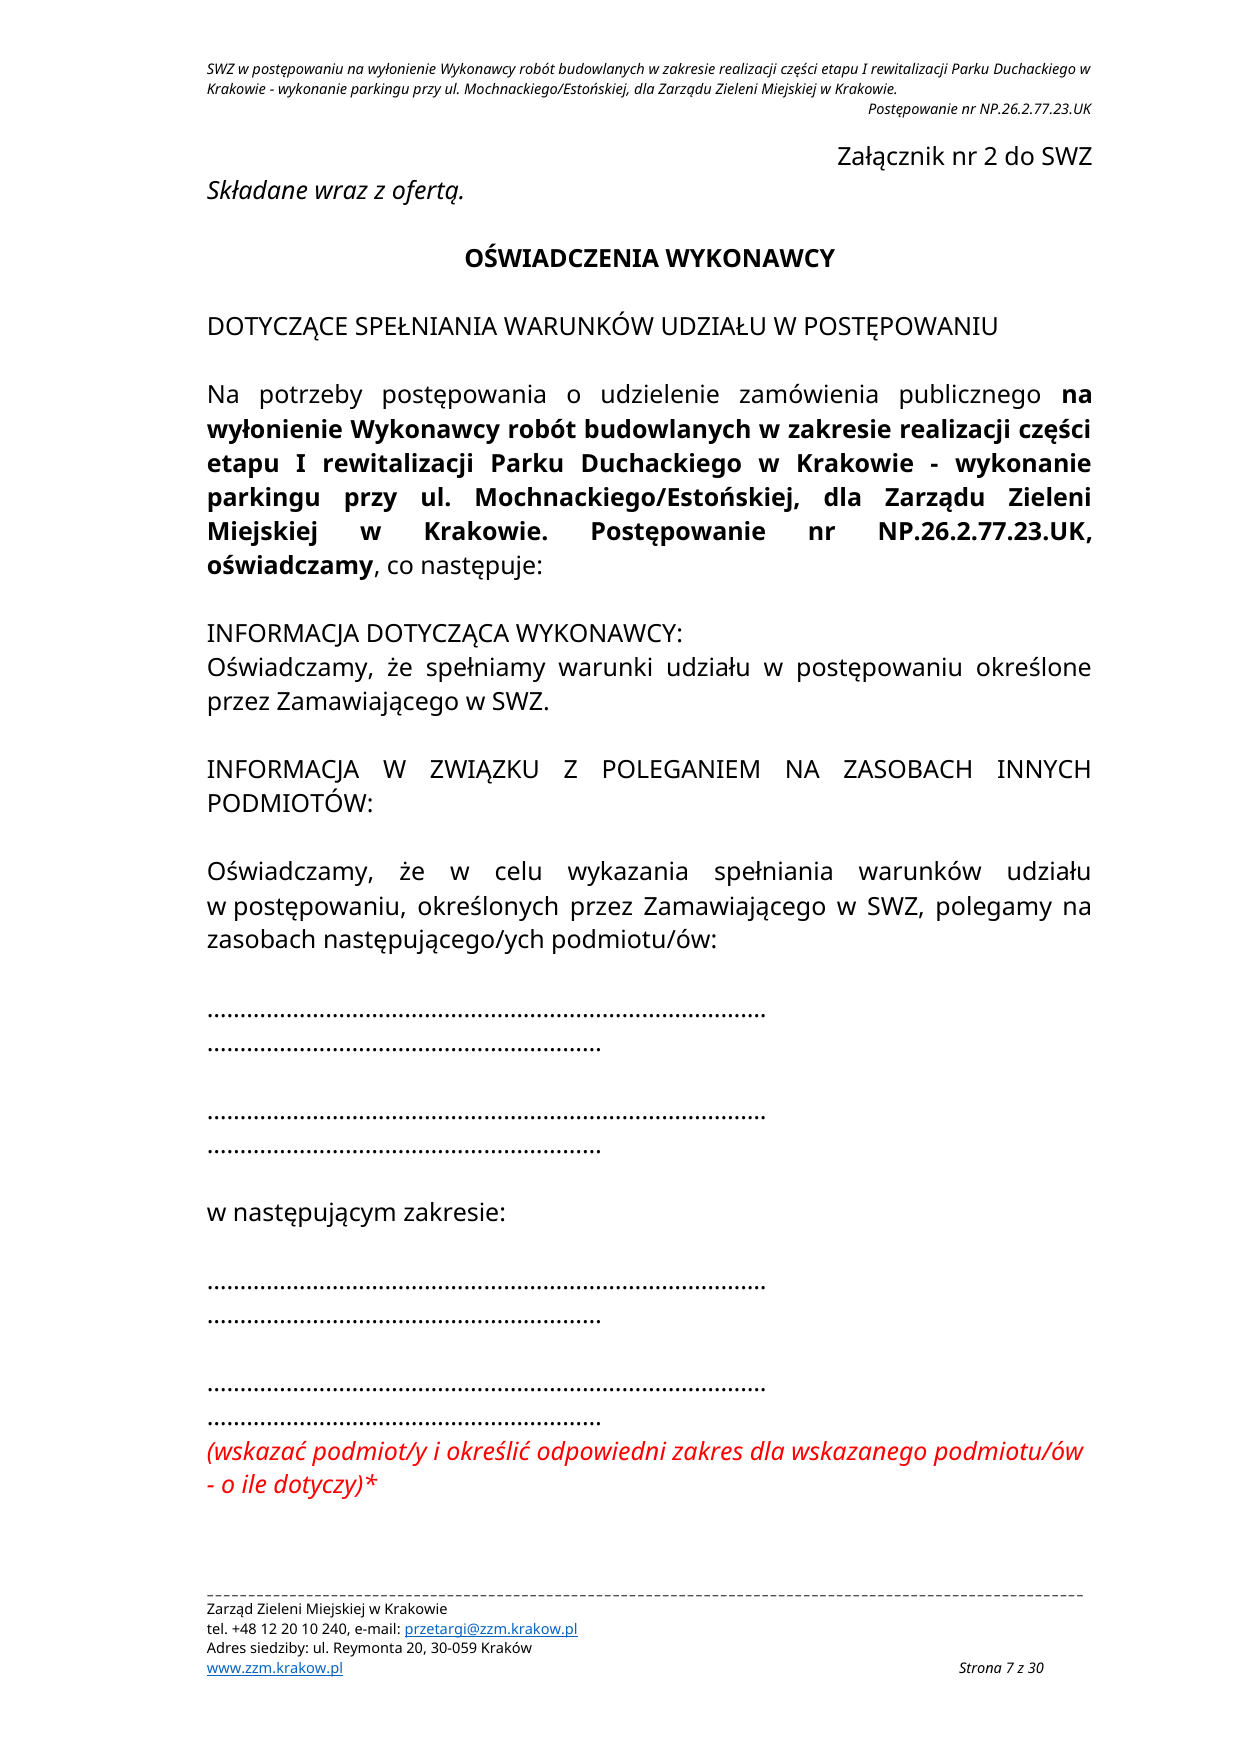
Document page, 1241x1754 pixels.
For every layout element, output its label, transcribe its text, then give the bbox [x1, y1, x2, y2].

text Załącznik nr 2 do SWZ [207, 139, 1093, 173]
text DOTYCZĄCE SPEŁNIANIA WARUNKÓW UDZIAŁU W POSTĘPOWANIU [207, 309, 1093, 343]
text INFORMACJA DOTYCZĄCA WYKONAWCY: [207, 616, 1093, 650]
text Oświadczamy, że w celu wykazania spełniania warunków udziału w postępowaniu, określonych przez Zamawiającego w SWZ, polegamy na zasobach następującego/ych podmiotu/ów: [207, 854, 1093, 956]
text ………………………………………………………………………….…………………………………………………… [207, 1263, 1093, 1331]
text ………………………………………………………………………….…………………………………………………… [207, 990, 1093, 1058]
text (wskazać podmiot/y i określić odpowiedni zakres dla wskazanego podmiotu/ów - o ile dotyczy)* [207, 1433, 1093, 1501]
text w następującym zakresie: [207, 1195, 1093, 1229]
list Na potrzeby postępowania o udzielenie zamówienia publicznego na wyłonienie Wykonawcy robót budowlanych w zakresie realizacji części etapu I rewitalizacji Parku Duchackiego w Krakowie - wykonanie parkingu przy ul. Mochnackiego/Estońskiej, dla Zarządu Zieleni Miejskiej w Krakowie. Postępowanie nr NP.26.2.77.23.UK, oświadczamy, co następuje: [207, 377, 1093, 582]
text ………………………………………………………………………….…………………………………………………… [207, 1092, 1093, 1161]
text ………………………………………………………………………….…………………………………………………… [207, 1365, 1093, 1433]
text Składane wraz z ofertą. [207, 173, 1093, 207]
text Oświadczamy, że spełniamy warunki udziału w postępowaniu określone przez Zamawiającego w SWZ. [207, 650, 1093, 718]
text OŚWIADCZENIA WYKONAWCY [207, 241, 1093, 275]
text INFORMACJA W ZWIĄZKU Z POLEGANIEM NA ZASOBACH INNYCH PODMIOTÓW: [207, 752, 1093, 820]
